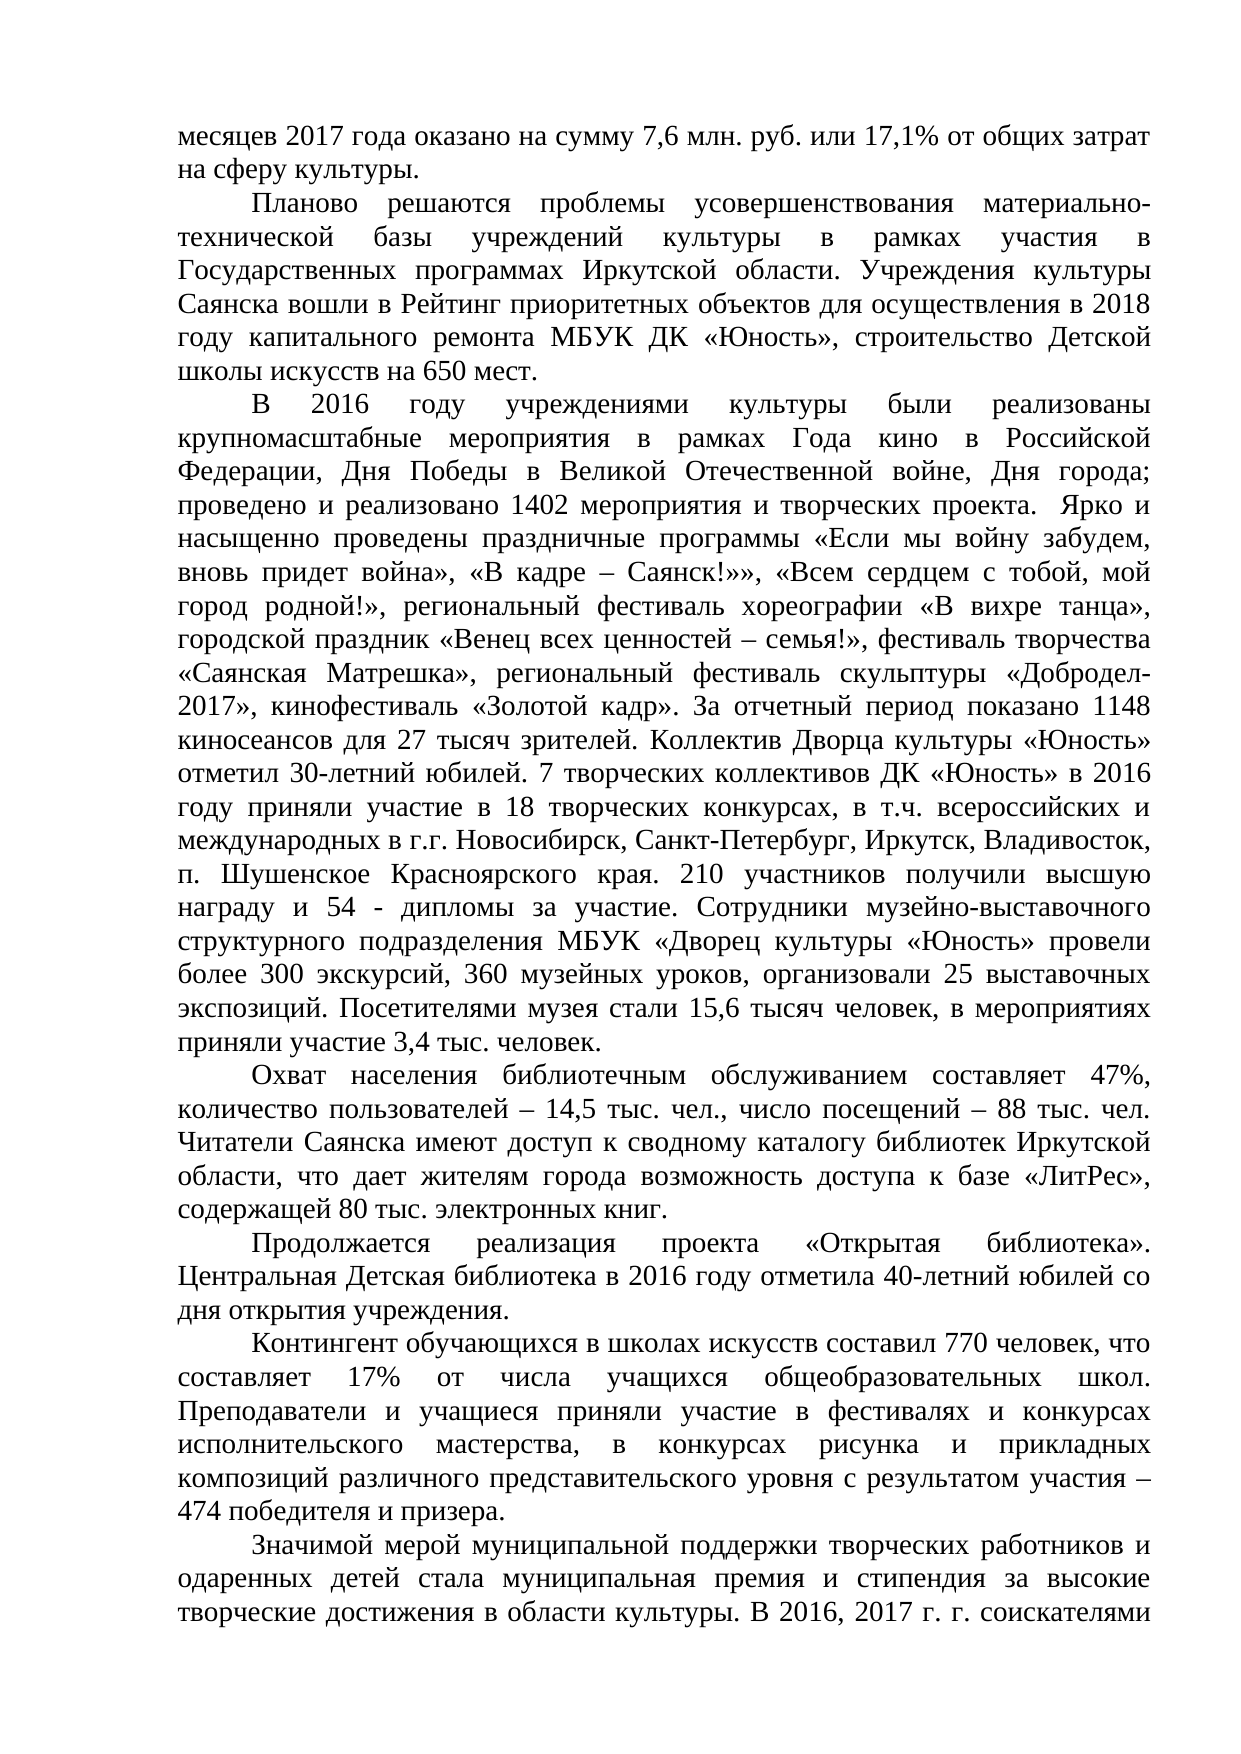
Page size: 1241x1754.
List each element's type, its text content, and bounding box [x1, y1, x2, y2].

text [177, 1527, 1152, 1627]
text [177, 118, 1152, 185]
text Контингент обучающихся в школах искусств составил 770 человек, что составляет 17% от числа учащихся общеобразовательных школ. Преподаватели и учащиеся приняли участие в фестивалях и конкурсах исполнительского мастерства, в конкурсах рисунка и прикладных композиций различного представительского уровня с результатом участия – 474 победителя и призера. [177, 1326, 1152, 1527]
text Охват населения библиотечным обслуживанием составляет 47%, количество пользователей – 14,5 тыс. чел., число посещений – 88 тыс. чел. Читатели Саянска имеют доступ к сводному каталогу библиотек Иркутской области, что дает жителям города возможность доступа к базе «ЛитРес», содержащей 80 тыс. электронных книг. [177, 1057, 1152, 1225]
text В 2016 году учреждениями культуры были реализованы крупномасштабные мероприятия в рамках Года кино в Российской Федерации, Дня Победы в Великой Отечественной войне, Дня города; проведено и реализовано 1402 мероприятия и творческих проекта. Ярко и насыщенно проведены праздничные программы «Если мы войну забудем, вновь придет война», «В кадре – Саянск!»», «Всем сердцем с тобой, мой город родной!», региональный фестиваль хореографии «В вихре танца», городской праздник «Венец всех ценностей – семья!», фестиваль творчества «Саянская Матрешка», региональный фестиваль скульптуры «Добродел-2017», кинофестиваль «Золотой кадр». За отчетный период показано 1148 киносеансов для 27 тысяч зрителей. Коллектив Дворца культуры «Юность» отметил 30-летний юбилей. 7 творческих коллективов ДК «Юность» в 2016 году приняли участие в 18 творческих конкурсах, в т.ч. всероссийских и международных в г.г. Новосибирск, Санкт-Петербург, Иркутск, Владивосток, п. Шушенское Красноярского края. 210 участников получили высшую награду и 54 - дипломы за участие. Сотрудники музейно-выставочного структурного подразделения МБУК «Дворец культуры «Юность» провели более 300 экскурсий, 360 музейных уроков, организовали 25 выставочных экспозиций. Посетителями музея стали 15,6 тысяч человек, в мероприятиях приняли участие 3,4 тыс. человек. [177, 386, 1152, 1057]
text Планово решаются проблемы усовершенствования материально-технической базы учреждений культуры в рамках участия в Государственных программах Иркутской области. Учреждения культуры Саянска вошли в Рейтинг приоритетных объектов для осуществления в 2018 году капитального ремонта МБУК ДК «Юность», строительство Детской школы искусств на 650 мест. [177, 185, 1152, 386]
text Продолжается реализация проекта «Открытая библиотека». Центральная Детская библиотека в 2016 году отметила 40-летний юбилей со дня открытия учреждения. [177, 1225, 1152, 1326]
